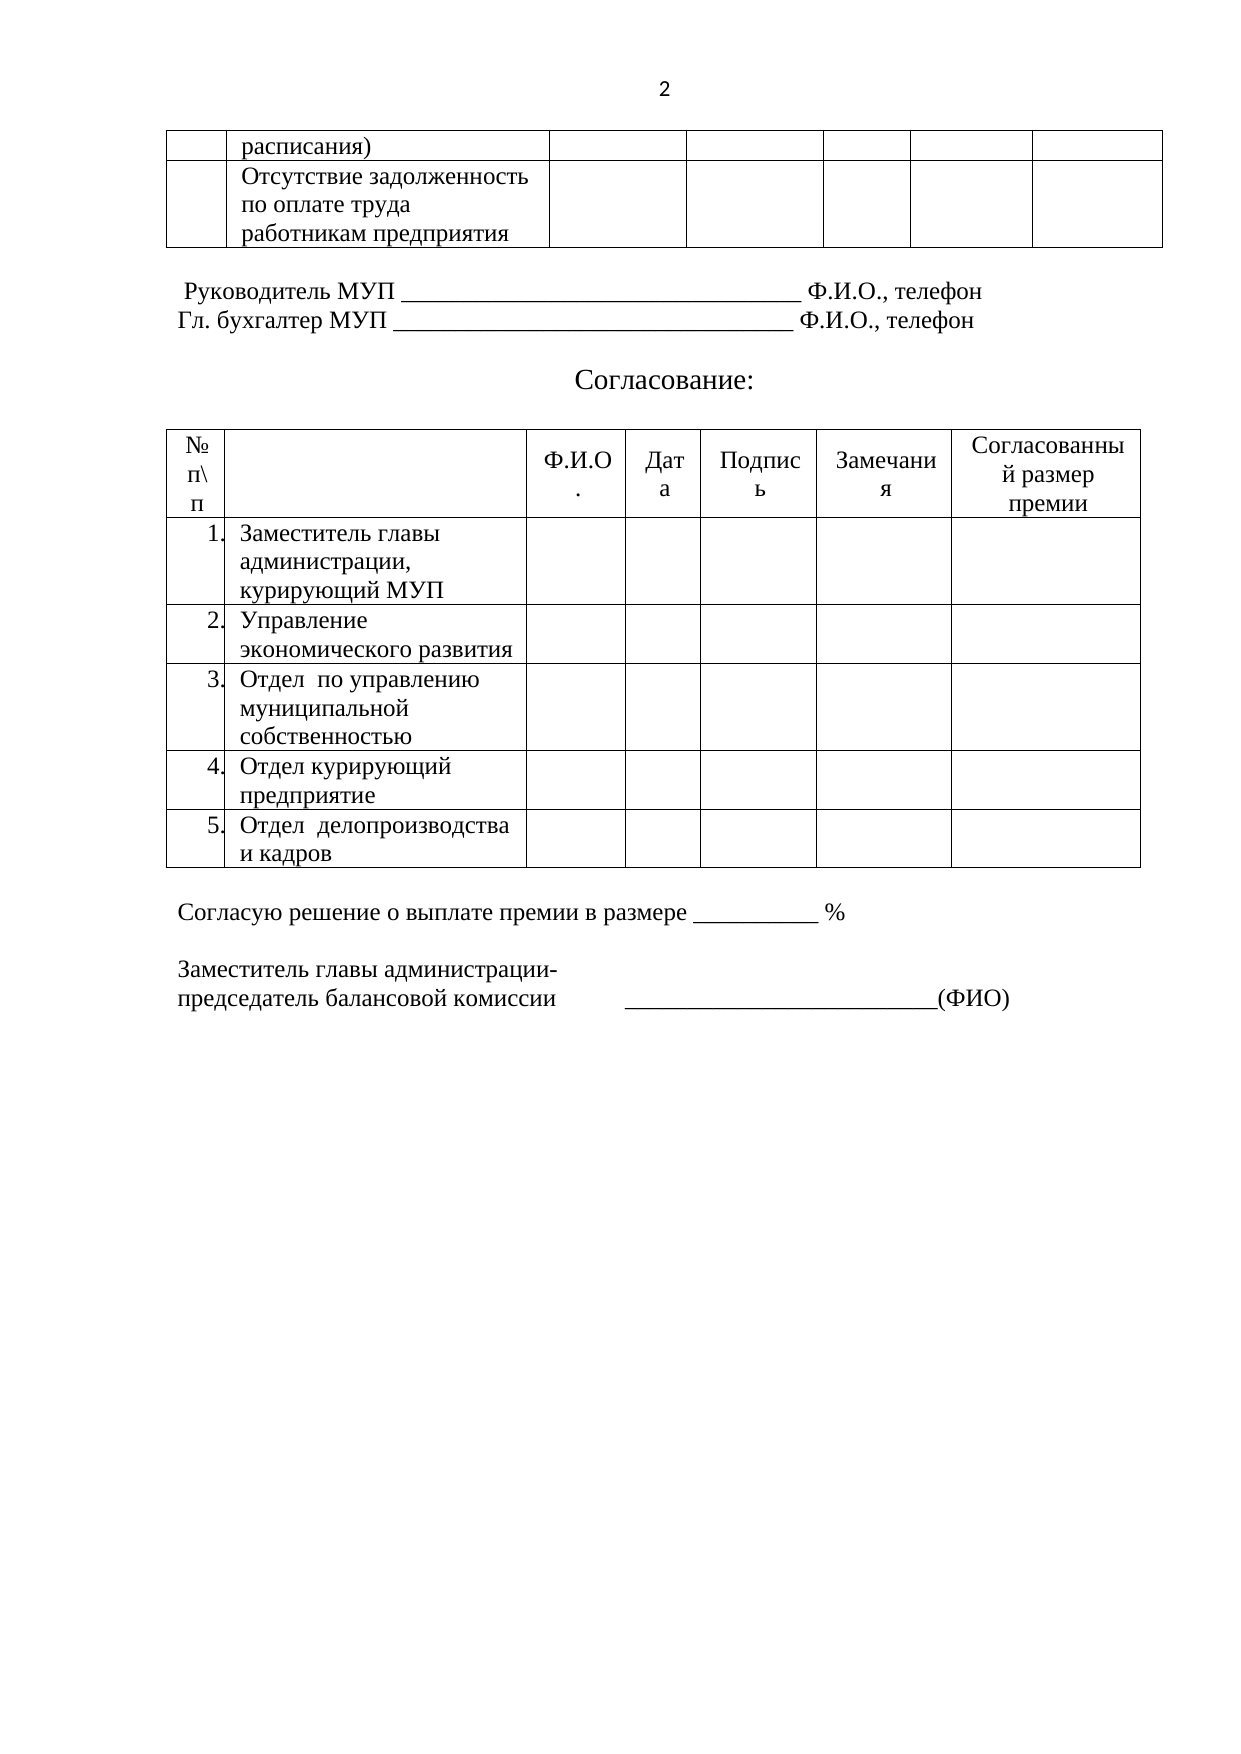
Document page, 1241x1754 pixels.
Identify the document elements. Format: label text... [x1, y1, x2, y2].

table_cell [227, 131, 549, 160]
table_cell [527, 605, 625, 663]
table_cell [687, 131, 823, 160]
table_header Дата [626, 430, 700, 517]
table_cell [626, 605, 700, 663]
table_cell [1033, 161, 1162, 247]
table_cell [817, 518, 951, 604]
table_cell [817, 605, 951, 663]
text Согласую решение о выплате премии в размере __________ % [177, 897, 1152, 926]
table_cell [550, 131, 686, 160]
table_cell [824, 131, 910, 160]
text председатель балансовой комиссии _________________________(ФИО) [177, 983, 1152, 1012]
table_cell [167, 161, 226, 247]
table_header Ф.И.О. [527, 430, 625, 517]
table_cell [701, 664, 816, 750]
table_cell [952, 810, 1140, 867]
table_cell [167, 605, 224, 663]
table_cell Отдел по управлению муниципальной собственностью [225, 664, 526, 750]
table_cell Отдел делопроизводства и кадров [225, 810, 526, 867]
table_cell [701, 605, 816, 663]
table_cell Заместитель главы администрации, курирующий МУП [225, 518, 526, 604]
table_cell [701, 518, 816, 604]
table_cell [952, 664, 1140, 750]
table_cell [701, 751, 816, 809]
table_cell [1033, 131, 1162, 160]
text Руководитель МУП ________________________________ Ф.И.О., телефон [177, 276, 1152, 305]
table_cell [824, 161, 910, 247]
table_cell [817, 810, 951, 867]
table_cell [626, 518, 700, 604]
table_cell [527, 810, 625, 867]
table_cell [550, 161, 686, 247]
table_cell [952, 518, 1140, 604]
text Гл. бухгалтер МУП ________________________________ Ф.И.О., телефон [177, 305, 1152, 333]
table_cell [817, 664, 951, 750]
table_cell Отсутствие задолженность по оплате труда работникам предприятия [227, 161, 549, 247]
table_cell [952, 751, 1140, 809]
text Согласование: [177, 362, 1152, 396]
table_cell [626, 664, 700, 750]
table_cell [527, 518, 625, 604]
table_cell [911, 161, 1032, 247]
table_cell Отдел курирующий предприятие [225, 751, 526, 809]
table_cell [167, 664, 224, 750]
table_cell [167, 518, 224, 604]
table_cell [167, 751, 224, 809]
table_cell [911, 131, 1032, 160]
table_cell [701, 810, 816, 867]
table_cell [527, 664, 625, 750]
table_header Согласованный размер премии [952, 430, 1140, 517]
table_cell [626, 810, 700, 867]
table_header Замечания [817, 430, 951, 517]
table_cell Управление экономического развития [225, 605, 526, 663]
table_cell [527, 751, 625, 809]
text Заместитель главы администрации- [177, 954, 1152, 983]
table_cell [167, 810, 224, 867]
table_cell [626, 751, 700, 809]
table_cell [167, 131, 226, 160]
table_header Подпись [701, 430, 816, 517]
table_cell [687, 161, 823, 247]
table_cell [817, 751, 951, 809]
table_header № п\п [167, 430, 224, 517]
table_cell [952, 605, 1140, 663]
table_header [225, 430, 526, 517]
